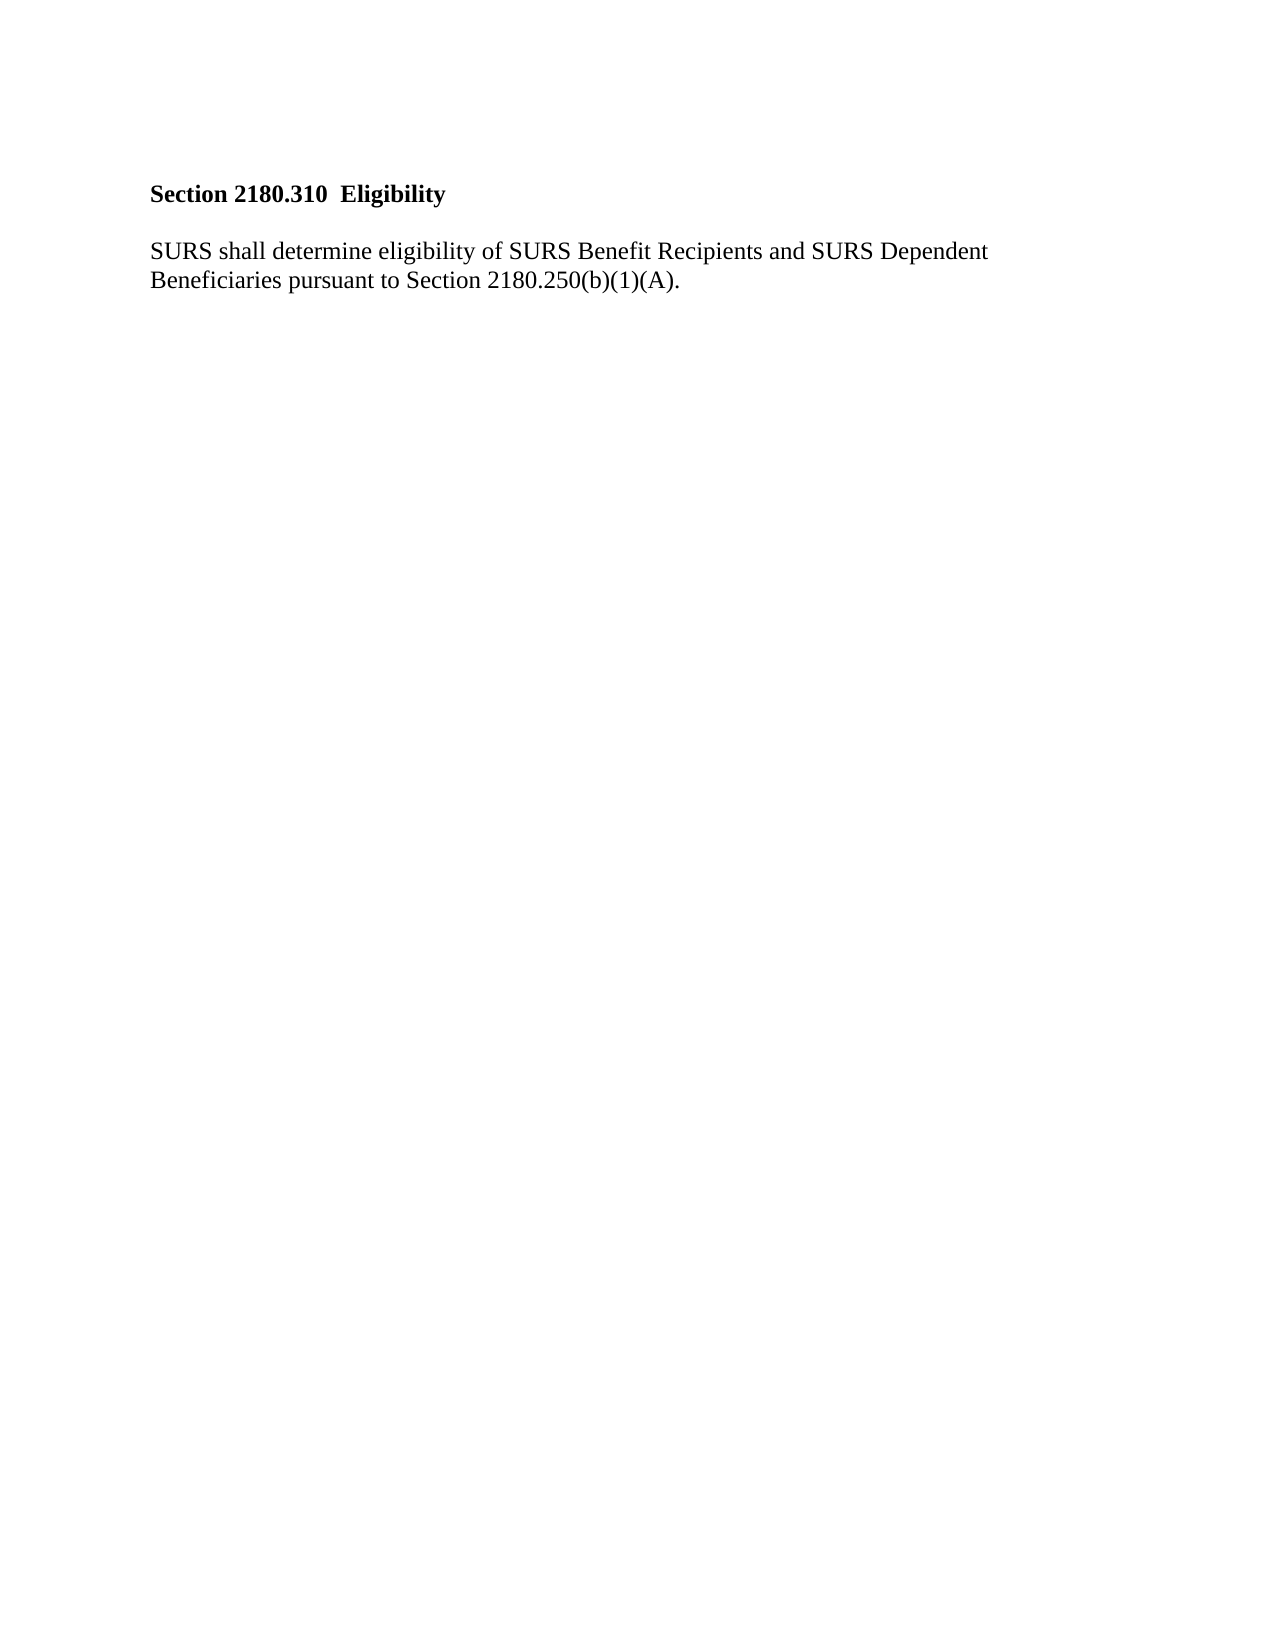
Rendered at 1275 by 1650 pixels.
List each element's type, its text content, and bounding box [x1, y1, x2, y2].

text Section 2180.310 Eligibility [150, 179, 1125, 207]
text SURS shall determine eligibility of SURS Benefit Recipients and SURS Dependent Beneficiaries pursuant to Section 2180.250(b)(1)(A). [150, 236, 1125, 294]
